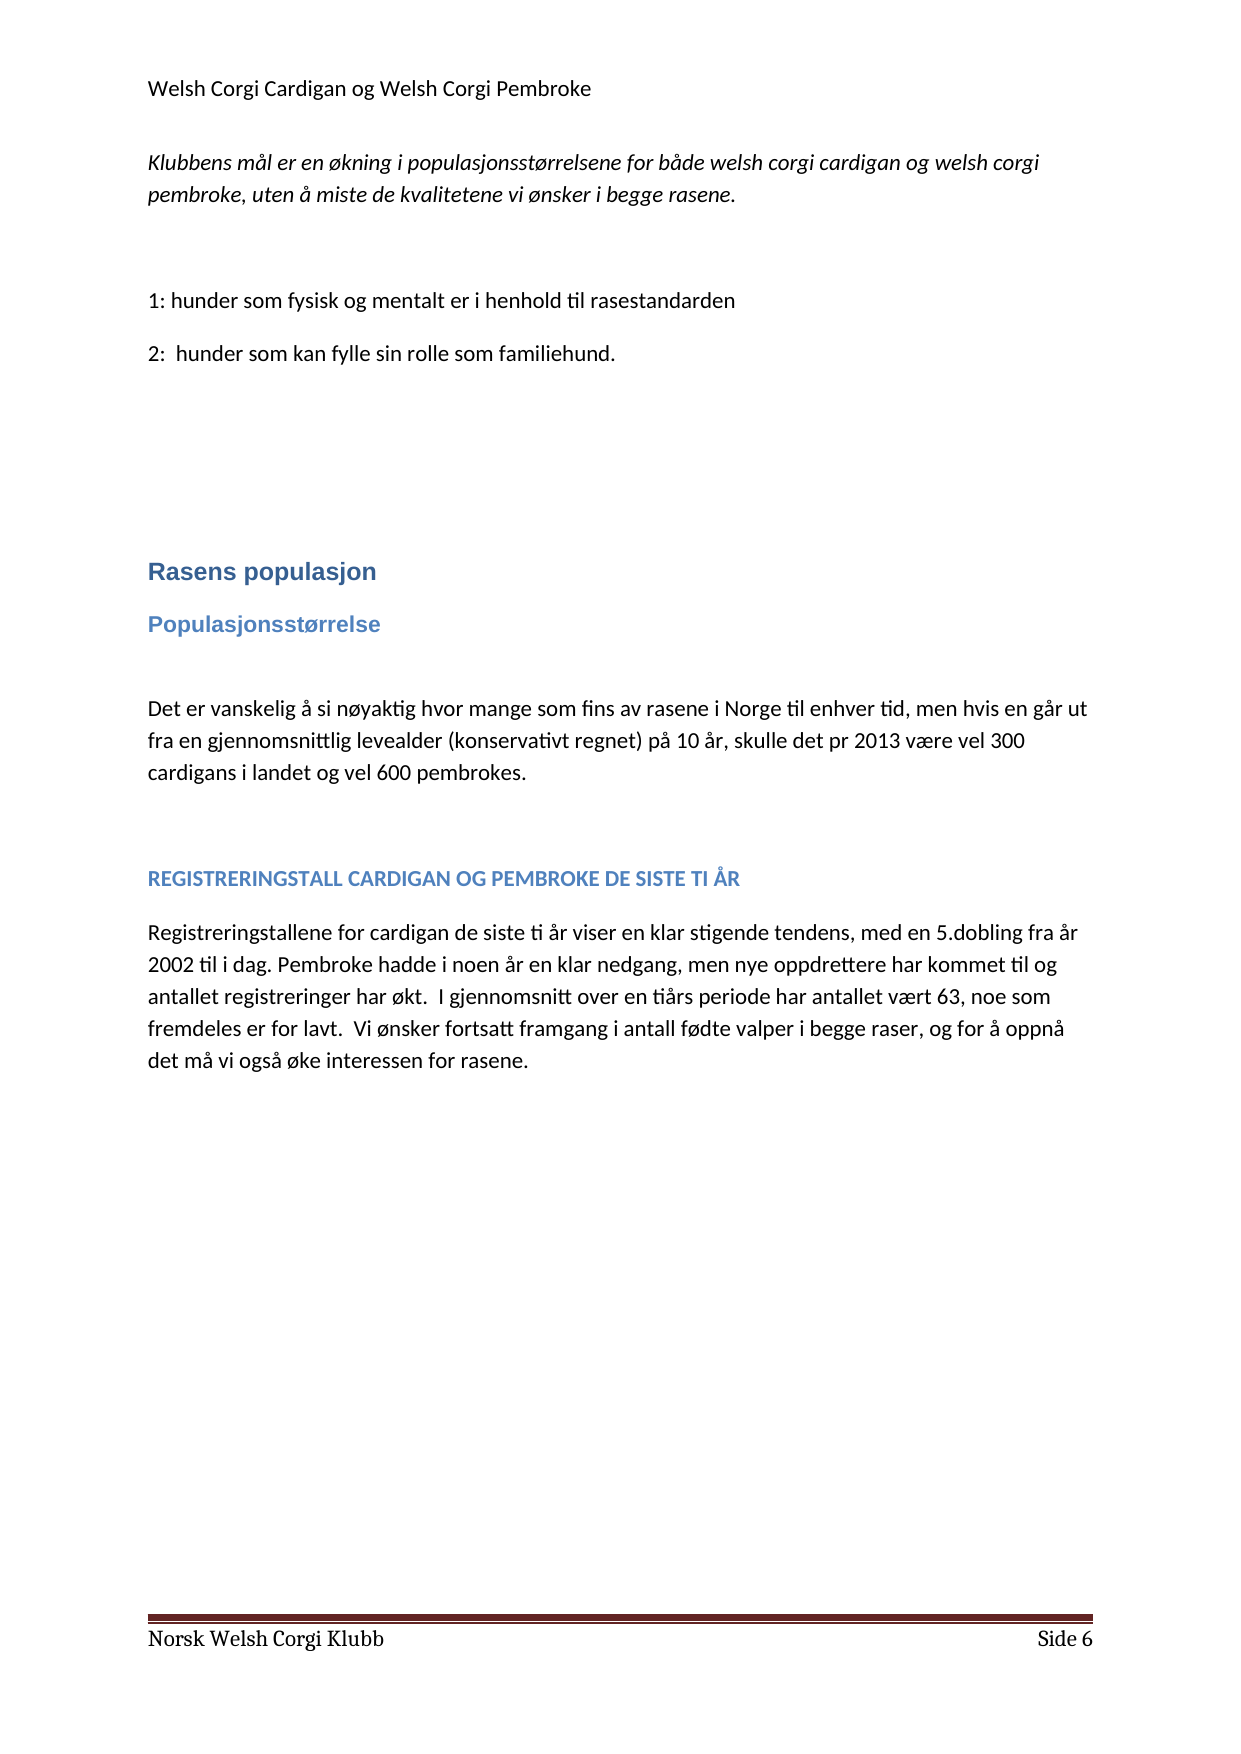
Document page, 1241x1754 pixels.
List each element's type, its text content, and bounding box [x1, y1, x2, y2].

text Det er vanskelig å si nøyaktig hvor mange som fins av rasene i Norge til enhver tid, men hvis en går ut fra en gjennomsnittlig levealder (konservativt regnet) på 10 år, skulle det pr 2013 være vel 300 cardigans i landet og vel 600 pembrokes. [148, 694, 1093, 787]
subtitle Rasens populasjon [148, 557, 1093, 586]
text Klubbens mål er en økning i populasjonsstørrelsene for både welsh corgi cardigan og welsh corgi pembroke, uten å miste de kvalitetene vi ønsker i begge rasene. [148, 148, 1093, 208]
subtitle Populasjonsstørrelse [148, 611, 1093, 637]
text Registreringstallene for cardigan de siste ti år viser en klar stigende tendens, med en 5.dobling fra år 2002 til i dag. Pembroke hadde i noen år en klar nedgang, men nye oppdrettere har kommet til og antallet registreringer har økt. I gjennomsnitt over en tiårs periode har antallet vært 63, noe som fremdeles er for lavt. Vi ønsker fortsatt framgang i antall fødte valper i begge raser, og for å oppnå det må vi også øke interessen for rasene. [148, 918, 1093, 1074]
text 1: hunder som fysisk og mentalt er i henhold til rasestandarden [148, 286, 1093, 314]
text 2: hunder som kan fylle sin rolle som familiehund. [148, 339, 1093, 367]
text REGISTRERINGSTALL CARDIGAN OG PEMBROKE DE SISTE TI ÅR [148, 864, 1093, 893]
